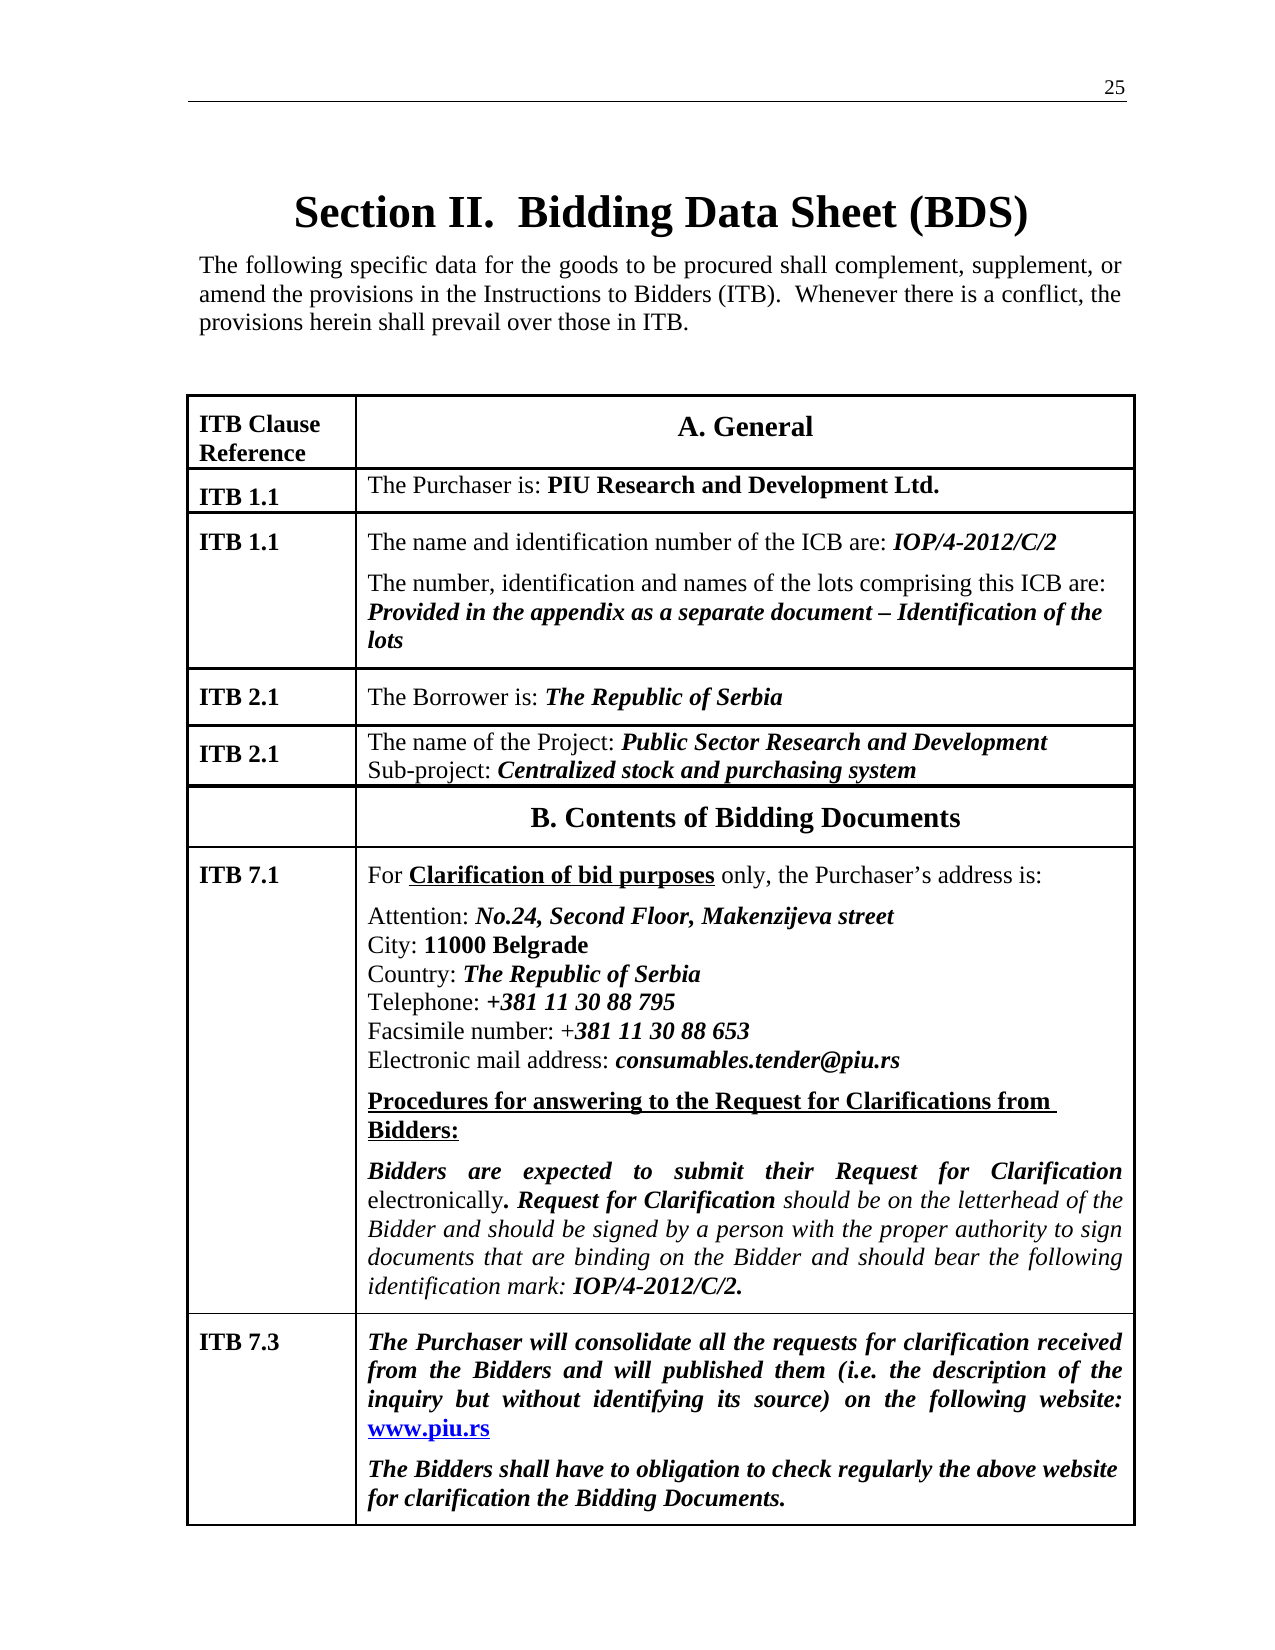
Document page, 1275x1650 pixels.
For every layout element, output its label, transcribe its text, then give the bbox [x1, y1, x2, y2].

table_cell The name and identification number of the ICB are: IOP/4-2012/C/2 The number, identification and names of the lots comprising this ICB are: Provided in the appendix as a separate document – Identification of the lots [357, 514, 1133, 667]
table_cell The name of the Project: Public Sector Research and Development Sub-project: Centralized stock and purchasing system [357, 727, 1133, 784]
table_cell ITB 7.3 [189, 1314, 355, 1524]
table_cell The Purchaser is: PIU Research and Development Ltd. [357, 470, 1133, 511]
table_cell ITB 1.1 [189, 470, 355, 511]
table_cell ITB 1.1 [189, 514, 355, 667]
table_cell ITB 2.1 [189, 670, 355, 724]
table_cell B. Contents of Bidding Documents [357, 788, 1133, 846]
table_cell The Borrower is: The Republic of Serbia [357, 670, 1133, 724]
table_cell ITB Clause Reference [189, 397, 355, 467]
table_cell The Purchaser will consolidate all the requests for clarification received from the Bidders and will published them (i.e. the description of the inquiry but without identifying its source) on the following website: www.piu.rs The Bidders shall have to obligation to check regularly the above website for clarification the Bidding Documents. [357, 1314, 1133, 1524]
table_cell For Clarification of bid purposes only, the Purchaser’s address is: Attention: No.24, Second Floor, Makenzijeva street City: 11000 Belgrade Country: The Republic of Serbia Telephone: +381 11 30 88 795 Facsimile number: +381 11 30 88 653 Electronic mail address: consumables.tender@piu.rs Procedures for answering to the Request for Clarifications from Bidders: Bidders are expected to submit their Request for Clarification electronically. Request for Clarification should be on the letterhead of the Bidder and should be signed by a person with the proper authority to sign documents that are binding on the Bidder and should bear the following identification mark: IOP/4-2012/C/2. [357, 848, 1133, 1312]
table_cell A. General [357, 397, 1133, 467]
table_cell ITB 2.1 [189, 727, 355, 784]
table_cell ITB 7.1 [189, 848, 355, 1312]
table_cell [189, 788, 355, 846]
table_header Section II. Bidding Data Sheet (BDS) The following specific data for the goods to be procured shall complement, supplement, or amend the provisions in the Instructions to Bidders (ITB). Whenever there is a conflict, the provisions herein shall prevail over those in ITB. [188, 160, 1134, 394]
